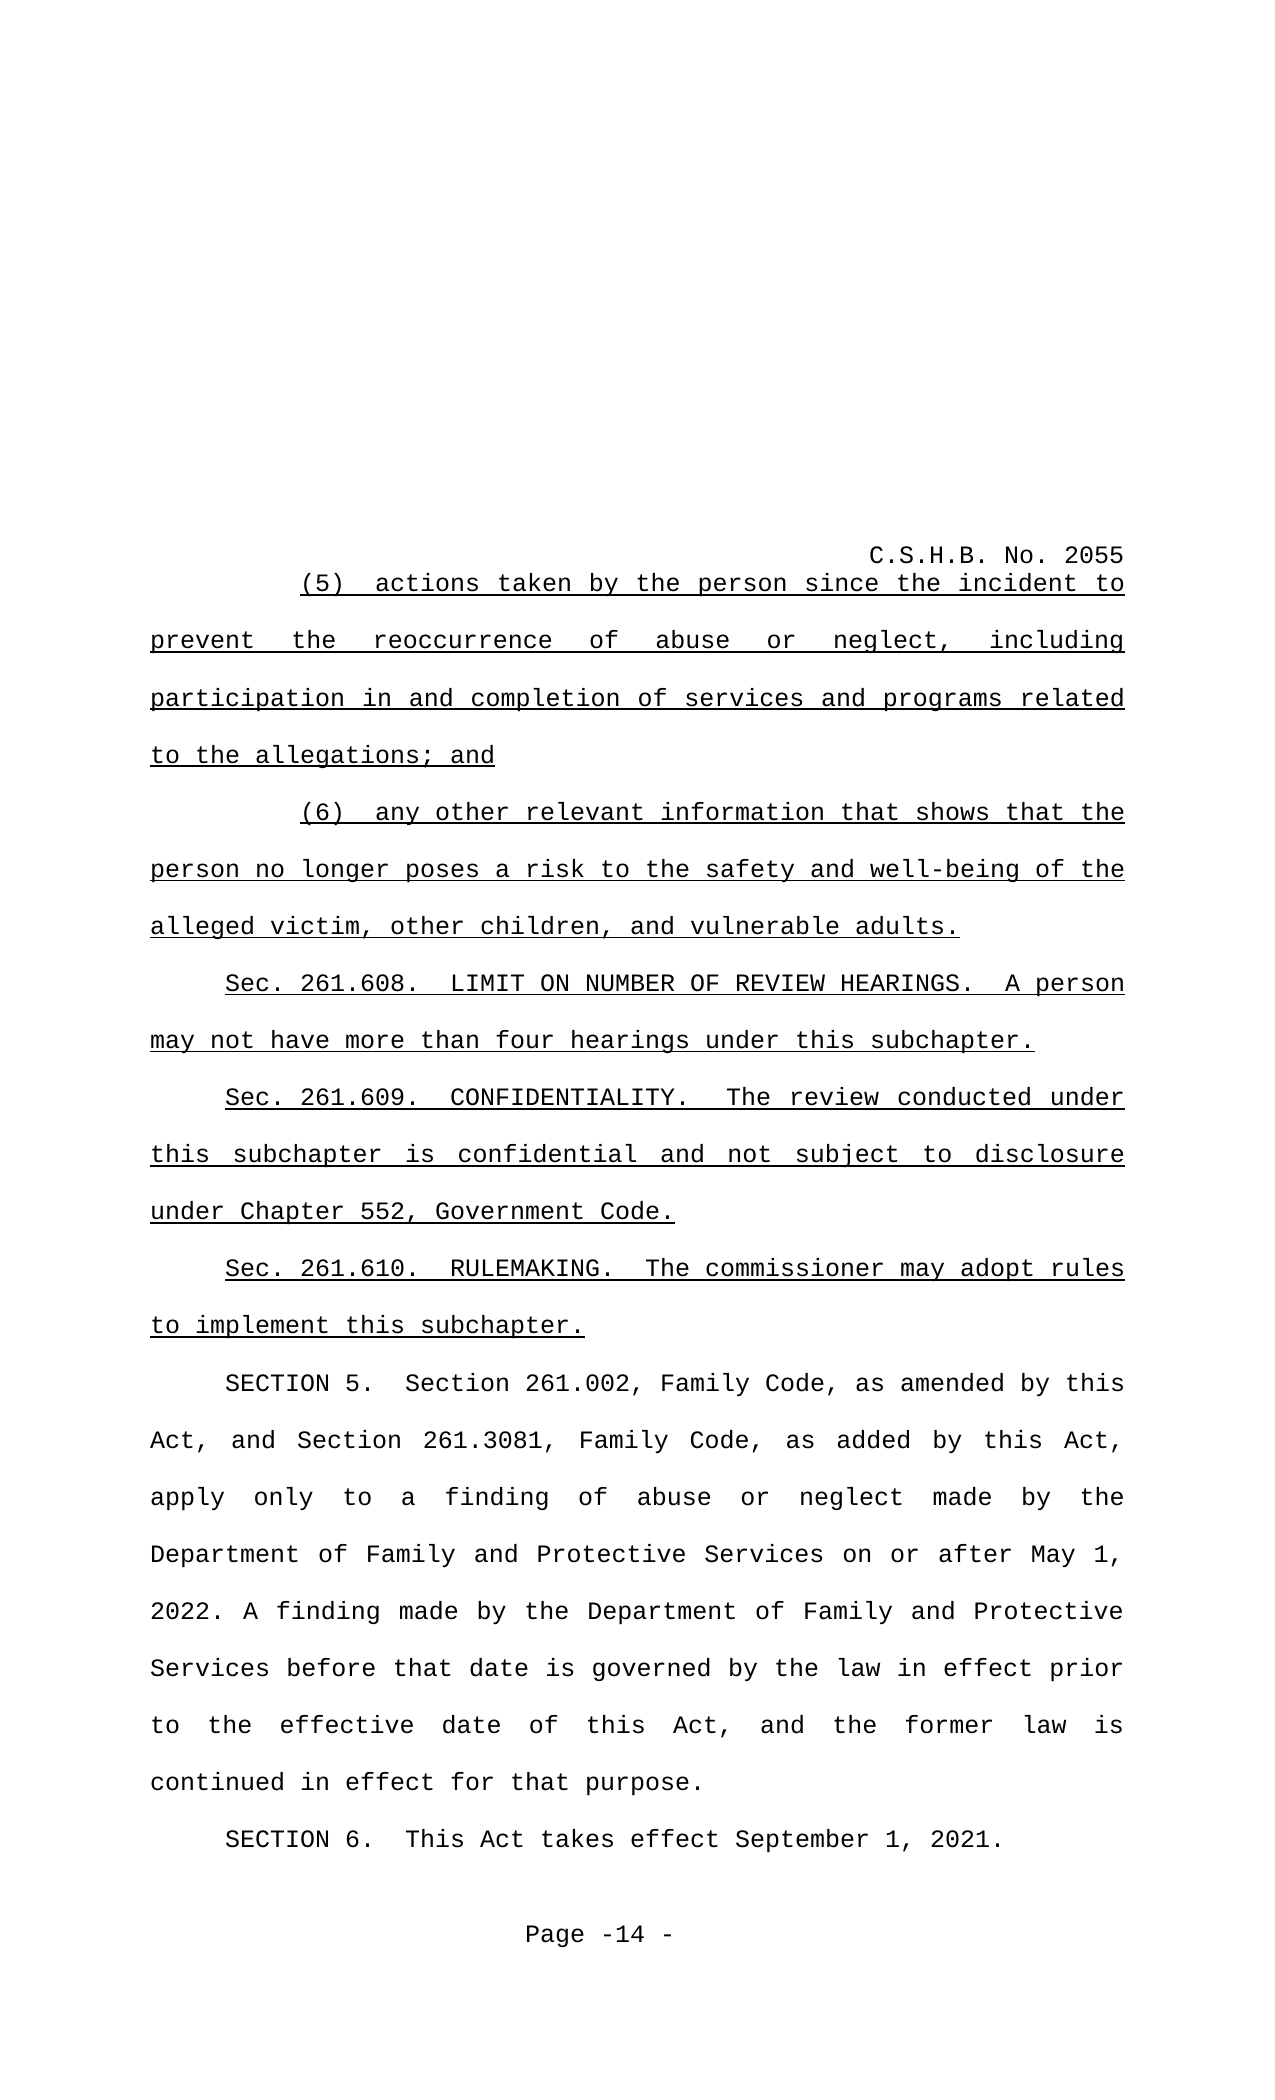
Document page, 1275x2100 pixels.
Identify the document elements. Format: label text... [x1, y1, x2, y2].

text Sec. 261.609. CONFIDENTIALITY. The review conducted under this subchapter is confidential and not subject to disclosure under Chapter 552, Government Code. [150, 1167, 1125, 1227]
text SECTION 6. This Act takes effect September 1, 2021. [150, 1827, 1125, 1855]
text Sec. 261.609. CONFIDENTIALITY. The review conducted under this subchapter is confidential and not subject to disclosure under Chapter 552, Government Code. [150, 1084, 1125, 1165]
text SECTION 5. Section 261.002, Family Code, as amended by this Act, and Section 261.3081, Family Code, as added by this Act, apply only to a finding of abuse or neglect made by the Department of Family and Protective Services on or after May 1, 2022. A finding made by the Department of Family and Protective Services before that date is governed by the law in effect prior to the effective date of this Act, and the former law is continued in effect for that purpose. [150, 1370, 1125, 1798]
text (5) actions taken by the person since the incident to prevent the reoccurrence of abuse or neglect, including participation in and completion of services and programs related to the allegations; and [150, 653, 1125, 708]
text (5) actions taken by the person since the incident to prevent the reoccurrence of abuse or neglect, including participation in and completion of services and programs related to the allegations; and [150, 710, 1125, 771]
text (5) actions taken by the person since the incident to prevent the reoccurrence of abuse or neglect, including participation in and completion of services and programs related to the allegations; and [150, 571, 1125, 651]
text Sec. 261.608. LIMIT ON NUMBER OF REVIEW HEARINGS. A person may not have more than four hearings under this subchapter. [150, 970, 1125, 1056]
text (6) any other relevant information that shows that the person no longer poses a risk to the safety and well-being of the alleged victim, other children, and vulnerable adults. [150, 881, 1125, 942]
text (6) any other relevant information that shows that the person no longer poses a risk to the safety and well-being of the alleged victim, other children, and vulnerable adults. [150, 799, 1125, 880]
text Sec. 261.610. RULEMAKING. The commissioner may adopt rules to implement this subchapter. [150, 1256, 1125, 1341]
